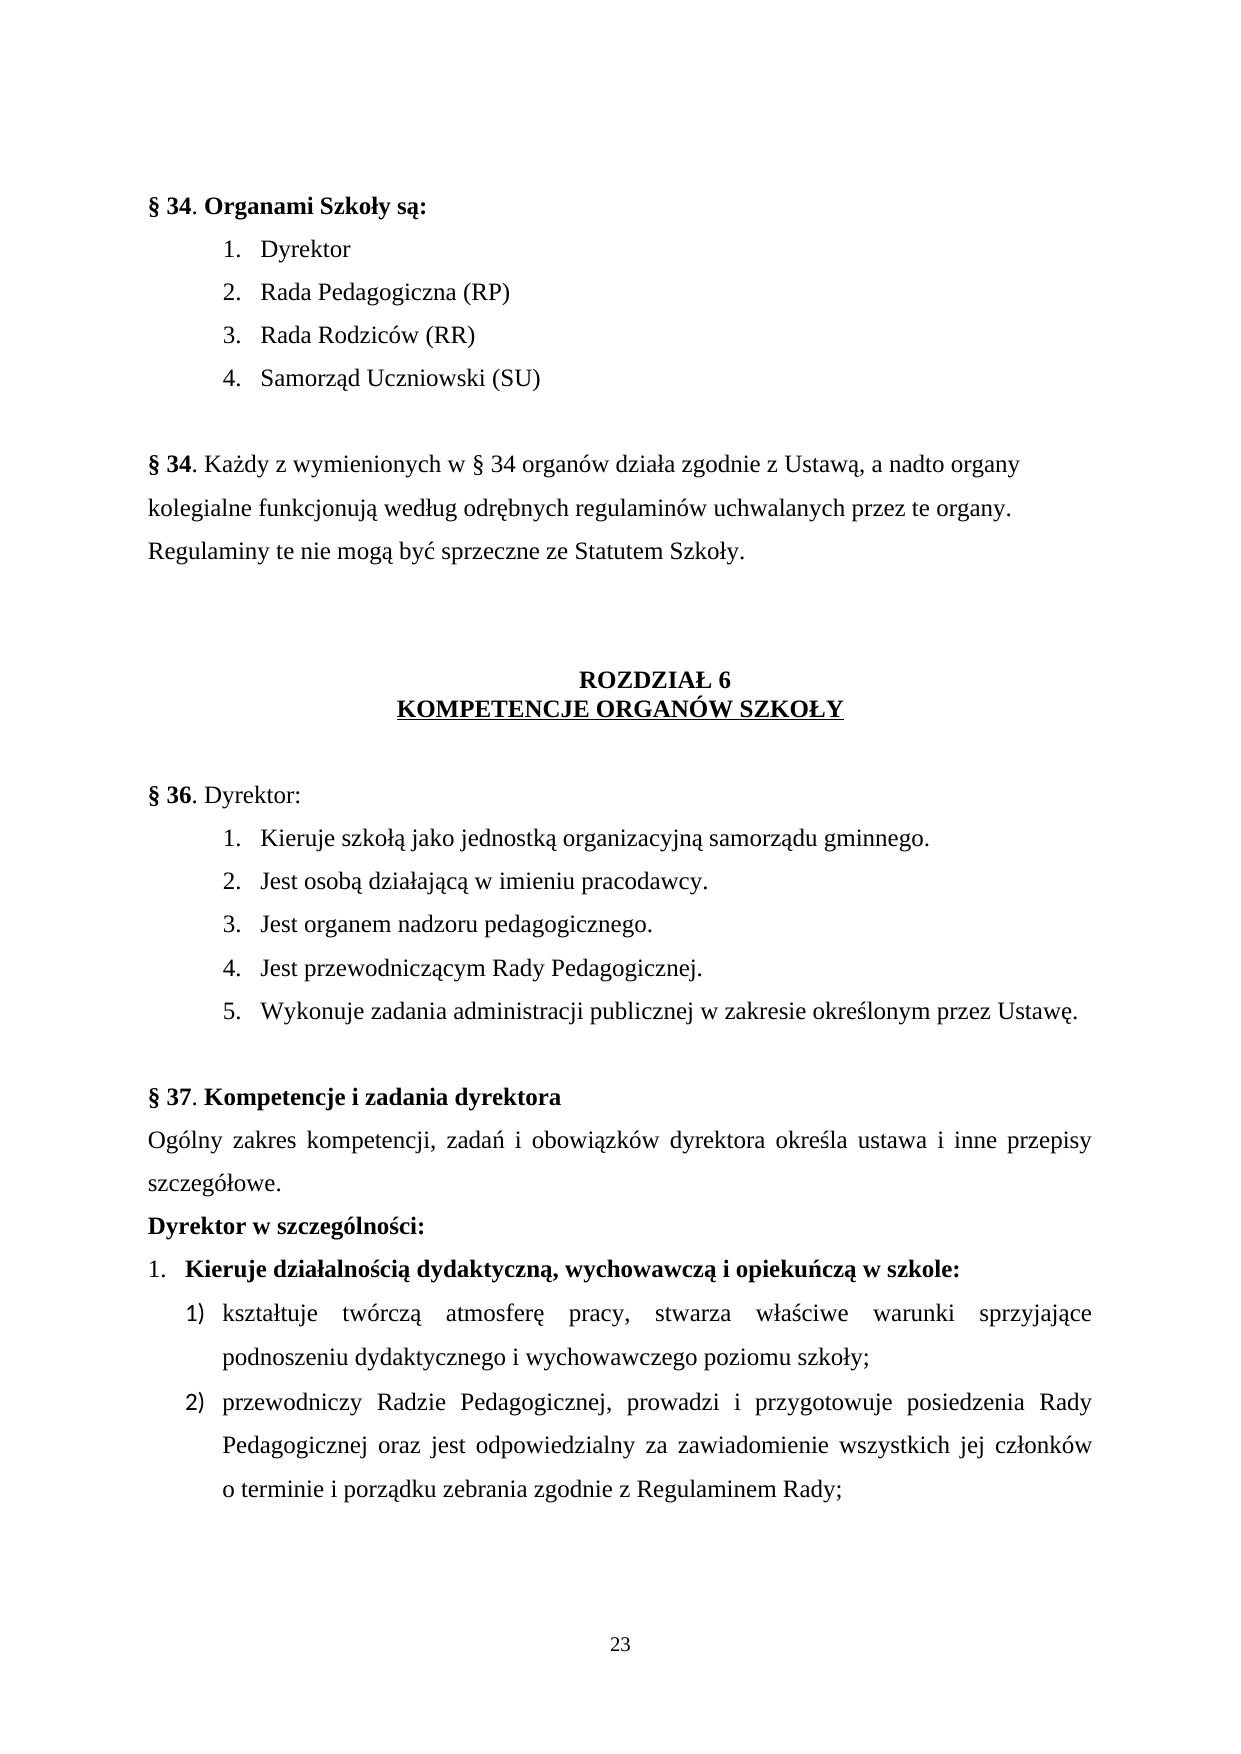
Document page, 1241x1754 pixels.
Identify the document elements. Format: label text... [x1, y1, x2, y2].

list Jest przewodniczącym Rady Pedagogicznej. [223, 953, 1093, 981]
text § 34. Każdy z wymienionych w § 34 organów działa zgodnie z Ustawą, a nadto organy kolegialne funkcjonują według odrębnych regulaminów uchwalanych przez te organy. Regulaminy te nie mogą być sprzeczne ze Statutem Szkoły. [148, 449, 1093, 564]
text § 36. Dyrektor: [148, 780, 1093, 809]
list Kieruje szkołą jako jednostką organizacyjną samorządu gminnego. [223, 823, 1093, 852]
list Wykonuje zadania administracji publicznej w zakresie określonym przez Ustawę. [223, 996, 1093, 1024]
text ROZDZIAŁ 6 [148, 665, 1093, 694]
text Dyrektor w szczególności: [148, 1211, 1093, 1240]
list Jest organem nadzoru pedagogicznego. [223, 909, 1093, 938]
text Ogólny zakres kompetencji, zadań i obowiązków dyrektora określa ustawa i inne przepisy szczegółowe. [148, 1125, 1093, 1197]
text KOMPETENCJE ORGANÓW SZKOŁY [148, 694, 1093, 723]
list Kieruje działalnością dydaktyczną, wychowawczą i opiekuńczą w szkole: [148, 1254, 1093, 1283]
list Dyrektor [223, 234, 1093, 263]
list Rada Rodziców (RR) [223, 320, 1093, 349]
list Rada Pedagogiczna (RP) [223, 277, 1093, 306]
list Samorząd Uczniowski (SU) [223, 363, 1093, 392]
list kształtuje twórczą atmosferę pracy, stwarza właściwe warunki sprzyjające podnoszeniu dydaktycznego i wychowawczego poziomu szkoły; [185, 1298, 1093, 1371]
text § 37. Kompetencje i zadania dyrektora [148, 1082, 1093, 1111]
list przewodniczy Radzie Pedagogicznej, prowadzi i przygotowuje posiedzenia Rady Pedagogicznej oraz jest odpowiedzialny za zawiadomienie wszystkich jej członków o terminie i porządku zebrania zgodnie z Regulaminem Rady; [185, 1386, 1093, 1502]
list Jest osobą działającą w imieniu pracodawcy. [223, 866, 1093, 895]
text § 34. Organami Szkoły są: [148, 191, 1093, 219]
